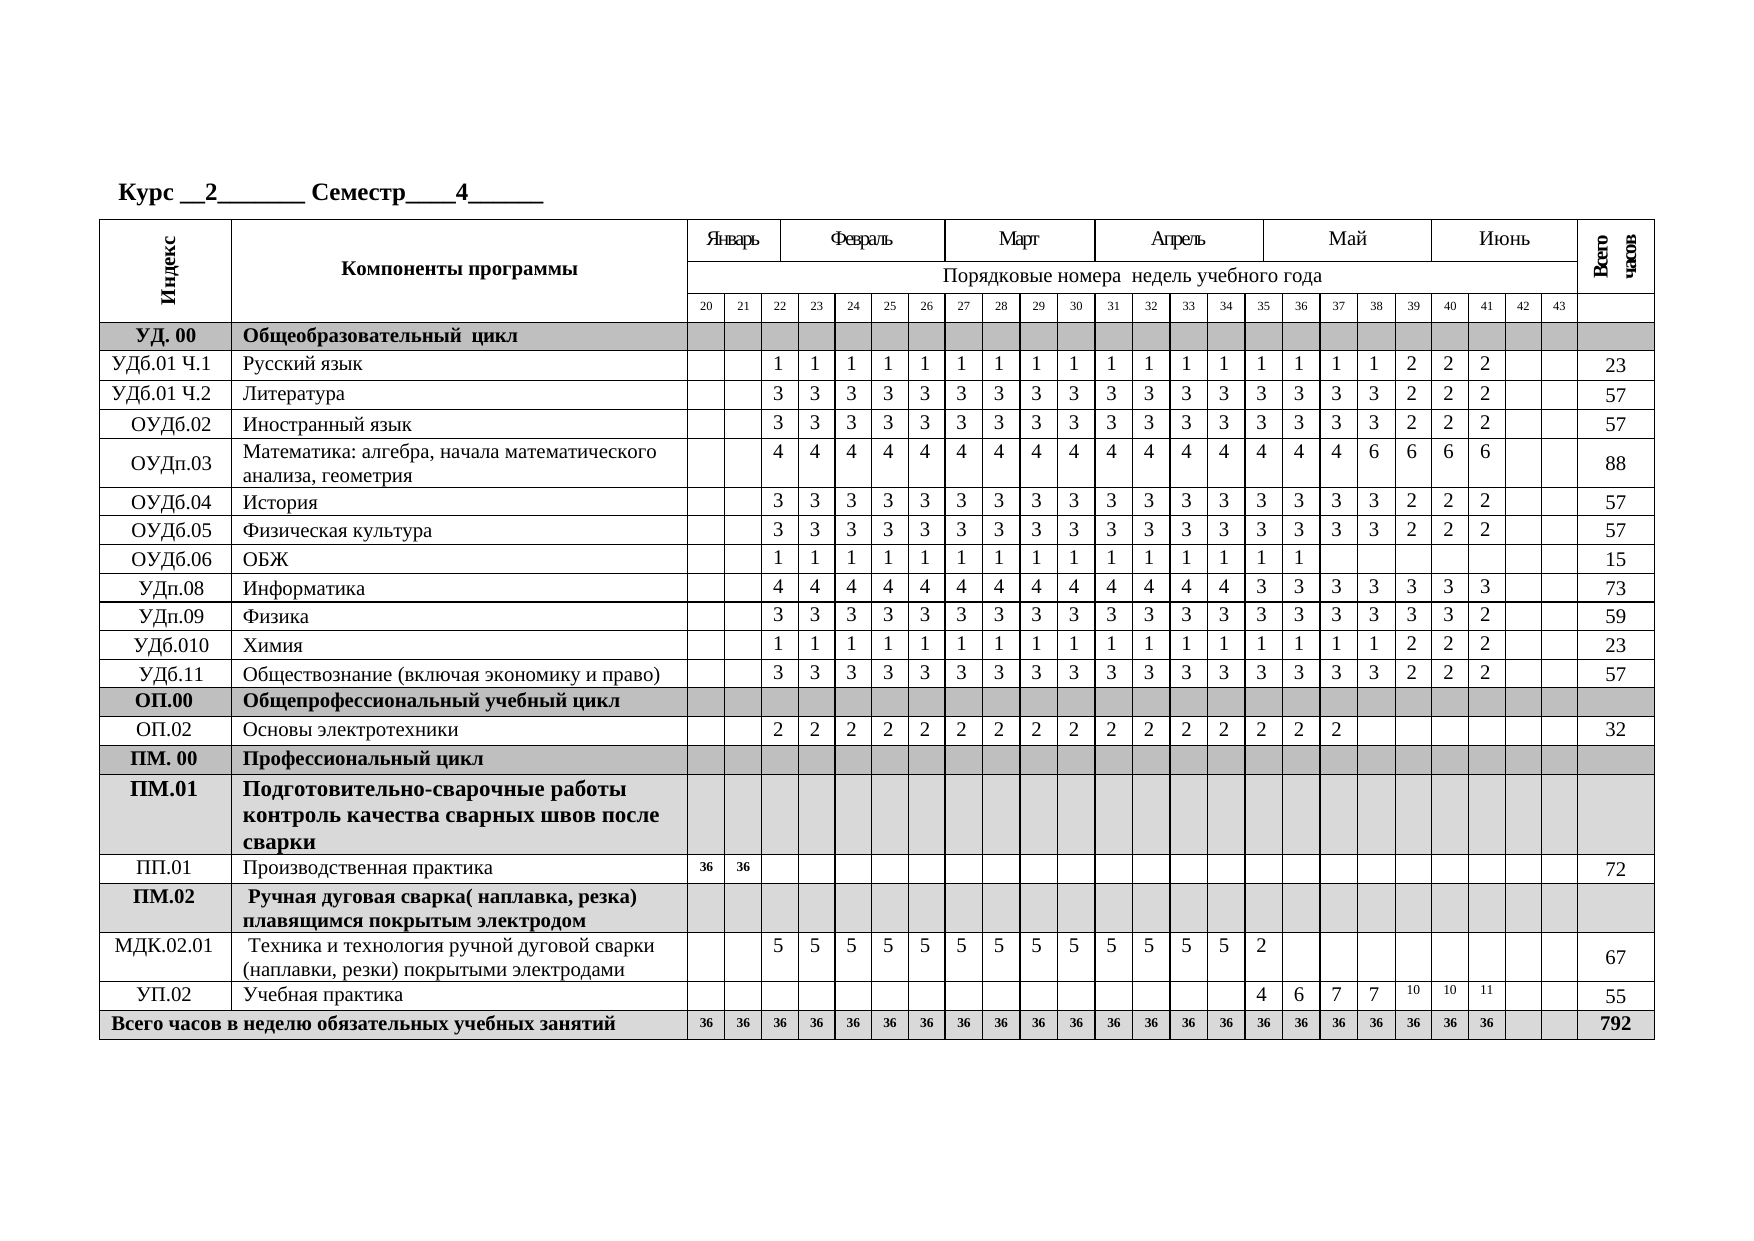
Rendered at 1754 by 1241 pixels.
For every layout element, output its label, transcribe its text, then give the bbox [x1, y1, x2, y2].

table_cell 3 [1283, 574, 1319, 601]
table_cell [1506, 717, 1541, 745]
table_cell [1432, 775, 1468, 854]
table_cell 4 [1058, 439, 1094, 487]
table_cell [1171, 884, 1207, 932]
table_cell 2 [1469, 603, 1505, 630]
table_cell [1396, 545, 1431, 573]
table_cell [1432, 933, 1468, 981]
table_cell 3 [872, 660, 908, 687]
table_cell УДп.08 [100, 574, 231, 601]
table_cell 2 [1171, 717, 1207, 745]
table_cell [688, 410, 724, 438]
table_cell [762, 323, 798, 350]
table_cell 1 [872, 631, 908, 659]
table_cell 1 [1246, 631, 1282, 659]
table_cell Информатика [232, 574, 687, 601]
table_cell 2 [799, 717, 834, 745]
table_cell [725, 717, 761, 745]
table_cell [1358, 746, 1395, 774]
table_cell 4 [1208, 439, 1244, 487]
table_cell 1 [1133, 631, 1169, 659]
table_cell 37 [1321, 294, 1357, 322]
table_cell [1021, 688, 1057, 716]
table_cell [983, 884, 1019, 932]
table_cell 3 [872, 410, 908, 438]
table_cell 1 [1208, 351, 1244, 379]
table_cell [1246, 775, 1282, 854]
table_cell [1358, 855, 1395, 883]
table_cell Всего часов в неделю обязательных учебных занятий [100, 1011, 687, 1039]
table_cell 4 [1246, 982, 1282, 1010]
table_cell 3 [1208, 516, 1244, 544]
table_cell 3 [1171, 410, 1207, 438]
table_cell 2 [1432, 351, 1468, 379]
table_cell 39 [1396, 294, 1431, 322]
table_cell 2 [1058, 717, 1094, 745]
table_cell [1578, 884, 1654, 932]
table_cell [872, 323, 908, 350]
table_cell 2 [1208, 717, 1244, 745]
table_cell [1469, 775, 1505, 854]
table_cell [688, 603, 724, 630]
table_cell [872, 855, 908, 883]
table_cell 3 [799, 381, 834, 409]
table_cell [1246, 884, 1282, 932]
table_cell [688, 746, 724, 774]
table_cell 28 [983, 294, 1019, 322]
table_cell 5 [1171, 933, 1207, 981]
table_cell [1133, 775, 1169, 854]
table_cell 26 [909, 294, 944, 322]
table_cell [1506, 660, 1541, 687]
table_cell 3 [1133, 660, 1169, 687]
table_cell [1321, 545, 1357, 573]
table_cell 36 [688, 1011, 724, 1039]
table_cell 4 [799, 574, 834, 601]
table_cell 3 [1058, 516, 1094, 544]
table_cell [1469, 323, 1505, 350]
table_cell 59 [1578, 603, 1654, 630]
table_cell 21 [725, 294, 761, 322]
table_cell [1058, 775, 1094, 854]
table_cell [1506, 933, 1541, 981]
table_cell [1321, 855, 1357, 883]
table_cell [1171, 688, 1207, 716]
table_cell [1021, 982, 1057, 1010]
table_cell 3 [836, 488, 871, 515]
table_cell [1542, 884, 1577, 932]
table_cell 2 [1021, 717, 1057, 745]
table_cell [946, 982, 982, 1010]
table_cell [1171, 746, 1207, 774]
table_cell [1358, 545, 1395, 573]
table_cell [1283, 933, 1319, 981]
table_cell [909, 775, 944, 854]
table_cell 2 [1469, 410, 1505, 438]
table_cell 3 [1283, 488, 1319, 515]
table_cell 1 [1283, 351, 1319, 379]
table_cell 4 [1246, 439, 1282, 487]
table_cell [799, 688, 834, 716]
table_cell 3 [762, 660, 798, 687]
table_cell [762, 775, 798, 854]
table_cell 3 [1021, 660, 1057, 687]
table_cell [1171, 855, 1207, 883]
table_cell 36 [799, 1011, 834, 1039]
table_cell [725, 545, 761, 573]
table_cell [725, 323, 761, 350]
table_cell [1283, 884, 1319, 932]
table_cell 22 [762, 294, 798, 322]
table_cell 3 [946, 660, 982, 687]
table_cell [1096, 688, 1132, 716]
table_cell 1 [1283, 545, 1319, 573]
table_cell 4 [909, 574, 944, 601]
table_cell [1432, 545, 1468, 573]
table_header Февраль [781, 220, 944, 261]
table_cell 3 [1171, 603, 1207, 630]
table_cell 36 [688, 855, 724, 883]
table_cell [1396, 855, 1431, 883]
table_cell [872, 688, 908, 716]
table_cell [1396, 746, 1431, 774]
table_cell [1133, 746, 1169, 774]
table_cell 2 [1246, 717, 1282, 745]
table_cell 5 [872, 933, 908, 981]
table_cell 4 [1021, 574, 1057, 601]
table_cell [1358, 775, 1395, 854]
table_cell [1469, 688, 1505, 716]
table_cell [688, 884, 724, 932]
table_cell 36 [1396, 1011, 1431, 1039]
table_cell 3 [1058, 660, 1094, 687]
table_cell [1396, 717, 1431, 745]
table_cell 5 [799, 933, 834, 981]
table_cell 2 [1469, 631, 1505, 659]
table_cell 1 [1058, 351, 1094, 379]
table_cell [1506, 746, 1541, 774]
table_cell 1 [1133, 545, 1169, 573]
table_cell 3 [1058, 410, 1094, 438]
table_cell 1 [1096, 545, 1132, 573]
table_cell 3 [946, 603, 982, 630]
table_cell 2 [1321, 717, 1357, 745]
table_cell [688, 545, 724, 573]
table_cell 2 [1396, 488, 1431, 515]
table_cell [1246, 855, 1282, 883]
table_cell 1 [1058, 631, 1094, 659]
table_cell 1 [1096, 351, 1132, 379]
table_cell 2 [1432, 488, 1468, 515]
table_cell 4 [836, 574, 871, 601]
table_cell [1542, 631, 1577, 659]
table_cell [1246, 688, 1282, 716]
table_header Май [1264, 220, 1431, 261]
table_cell [762, 982, 798, 1010]
table_cell [1058, 688, 1094, 716]
table_cell 1 [836, 545, 871, 573]
table_cell [1321, 775, 1357, 854]
table_cell 5 [1058, 933, 1094, 981]
table_cell 5 [1208, 933, 1244, 981]
table_cell [725, 574, 761, 601]
table_cell 34 [1208, 294, 1244, 322]
table_cell ОП.02 [100, 717, 231, 745]
table_header Июнь [1432, 220, 1577, 261]
table_cell 1 [1021, 351, 1057, 379]
table_cell [1542, 545, 1577, 573]
table_cell [725, 410, 761, 438]
table_cell [1542, 410, 1577, 438]
table_cell 3 [1358, 488, 1395, 515]
table_cell [1096, 884, 1132, 932]
table_cell 3 [1432, 603, 1468, 630]
table_cell 3 [1021, 410, 1057, 438]
table_cell 3 [1246, 603, 1282, 630]
table_cell 4 [1208, 574, 1244, 601]
table_cell [1396, 884, 1431, 932]
table_cell 3 [1358, 603, 1395, 630]
table_cell 1 [799, 545, 834, 573]
table_cell 35 [1246, 294, 1282, 322]
table_cell [1506, 351, 1541, 379]
table_cell 4 [1058, 574, 1094, 601]
table_cell 32 [1133, 294, 1169, 322]
table_cell 1 [983, 545, 1019, 573]
table_cell 3 [983, 660, 1019, 687]
table_cell 3 [1396, 574, 1431, 601]
table_cell [1506, 488, 1541, 515]
table_cell 57 [1578, 660, 1654, 687]
table_cell [1021, 884, 1057, 932]
table_cell 36 [1469, 1011, 1505, 1039]
table_cell [836, 884, 871, 932]
table_cell 6 [1432, 439, 1468, 487]
table_cell [1171, 323, 1207, 350]
table_cell 42 [1506, 294, 1541, 322]
table_cell 23 [1578, 631, 1654, 659]
table_cell 1 [1058, 545, 1094, 573]
table_cell 3 [836, 603, 871, 630]
table_cell [1542, 855, 1577, 883]
table_cell 1 [946, 351, 982, 379]
table_header Март [946, 220, 1094, 261]
table_cell [872, 884, 908, 932]
table_cell [688, 381, 724, 409]
table_cell [1506, 574, 1541, 601]
table_cell [1432, 688, 1468, 716]
table_cell [1542, 323, 1577, 350]
table_cell 73 [1578, 574, 1654, 601]
table_cell 3 [799, 488, 834, 515]
table_cell 36 [1283, 294, 1319, 322]
table_cell 2 [1396, 631, 1431, 659]
table_cell УДб.01 Ч.1 [100, 351, 231, 379]
table_cell 1 [909, 351, 944, 379]
table_cell 2 [983, 717, 1019, 745]
table_header Апрель [1096, 220, 1263, 261]
table_cell [1246, 323, 1282, 350]
table_cell 36 [1021, 1011, 1057, 1039]
table_cell 4 [872, 439, 908, 487]
table_cell [725, 933, 761, 981]
table_cell [946, 323, 982, 350]
table_cell 4 [1171, 439, 1207, 487]
table_cell [1506, 410, 1541, 438]
table_cell 36 [1133, 1011, 1169, 1039]
table_cell 88 [1578, 439, 1654, 487]
table_cell 36 [1246, 1011, 1282, 1039]
table_cell 3 [1246, 488, 1282, 515]
table_cell [872, 982, 908, 1010]
table_cell 4 [1133, 439, 1169, 487]
table_cell [946, 746, 982, 774]
table_cell ПМ.01 [100, 775, 231, 854]
table_cell [725, 439, 761, 487]
table_cell [1506, 884, 1541, 932]
table_cell 36 [909, 1011, 944, 1039]
table_cell 1 [946, 545, 982, 573]
table_cell [1358, 323, 1395, 350]
table_cell [909, 855, 944, 883]
table_cell 1 [1208, 545, 1244, 573]
table_cell 3 [1283, 516, 1319, 544]
table_cell [946, 855, 982, 883]
table_cell 1 [1358, 631, 1395, 659]
table_cell 4 [1133, 574, 1169, 601]
table_cell 2 [1283, 717, 1319, 745]
table_cell 1 [1021, 631, 1057, 659]
table_cell 15 [1578, 545, 1654, 573]
table_cell [909, 323, 944, 350]
table_cell 6 [1358, 439, 1395, 487]
table_cell 3 [1321, 574, 1357, 601]
table_cell 3 [983, 603, 1019, 630]
table_cell 3 [1096, 410, 1132, 438]
table_cell 11 [1469, 982, 1505, 1010]
table_cell 3 [1246, 574, 1282, 601]
table_cell УДб.01 Ч.2 [100, 381, 231, 409]
table_cell [1542, 439, 1577, 487]
table_cell 2 [1432, 631, 1468, 659]
table_cell 2 [1096, 717, 1132, 745]
table_cell 3 [1246, 410, 1282, 438]
table_cell 27 [946, 294, 982, 322]
table_cell 2 [1396, 516, 1431, 544]
table_cell [725, 516, 761, 544]
table_cell [688, 631, 724, 659]
table_cell 3 [946, 381, 982, 409]
table_cell [688, 660, 724, 687]
table_cell 2 [1396, 351, 1431, 379]
table_cell 31 [1096, 294, 1132, 322]
table_cell 4 [1021, 439, 1057, 487]
table_cell [1321, 688, 1357, 716]
table_cell 3 [836, 660, 871, 687]
table_cell 33 [1171, 294, 1207, 322]
table_cell Основы электротехники [232, 717, 687, 745]
table_cell 3 [762, 488, 798, 515]
table_cell [799, 775, 834, 854]
table_cell [1096, 323, 1132, 350]
table_cell 3 [1171, 381, 1207, 409]
table_cell [946, 884, 982, 932]
table_cell 2 [1469, 516, 1505, 544]
table_cell [983, 775, 1019, 854]
table_cell [688, 982, 724, 1010]
table_cell 3 [1021, 381, 1057, 409]
table_cell [725, 688, 761, 716]
table_cell 36 [725, 1011, 761, 1039]
table_cell 3 [909, 381, 944, 409]
table_cell 3 [836, 410, 871, 438]
table_cell 3 [983, 488, 1019, 515]
table_cell 10 [1432, 982, 1468, 1010]
table_cell 1 [1171, 545, 1207, 573]
table_cell 3 [1058, 381, 1094, 409]
table_cell [1469, 933, 1505, 981]
table_cell 3 [909, 516, 944, 544]
table_cell [836, 855, 871, 883]
table_cell [1506, 381, 1541, 409]
table_cell 5 [762, 933, 798, 981]
table_cell [836, 746, 871, 774]
table_cell 3 [872, 603, 908, 630]
table_cell 3 [799, 603, 834, 630]
table_cell 4 [946, 574, 982, 601]
table_cell 3 [909, 410, 944, 438]
table_header Компоненты программы [232, 220, 687, 322]
table_cell 3 [1208, 660, 1244, 687]
table_cell [1133, 982, 1169, 1010]
table_cell [1171, 775, 1207, 854]
table_cell [1208, 688, 1244, 716]
table_cell 792 [1578, 1011, 1654, 1039]
table_cell 1 [872, 351, 908, 379]
table_cell 2 [1133, 717, 1169, 745]
table_cell [1542, 775, 1577, 854]
text Курс __2_______ Семестр____4______ [118, 177, 1636, 206]
table_cell [872, 775, 908, 854]
table_cell 3 [1133, 603, 1169, 630]
table_cell 4 [983, 439, 1019, 487]
table_cell 1 [983, 351, 1019, 379]
table_cell [1283, 775, 1319, 854]
table_cell [1542, 1011, 1577, 1039]
table_cell [983, 855, 1019, 883]
table_cell [1058, 982, 1094, 1010]
table_cell 32 [1578, 717, 1654, 745]
table_cell 3 [1283, 603, 1319, 630]
table_cell [1469, 746, 1505, 774]
table_cell [725, 982, 761, 1010]
table_cell Профессиональный цикл [232, 746, 687, 774]
table_cell [725, 603, 761, 630]
table_cell 5 [946, 933, 982, 981]
table_cell 2 [1469, 381, 1505, 409]
table_cell [1542, 982, 1577, 1010]
table_cell ПМ. 00 [100, 746, 231, 774]
table_cell 4 [983, 574, 1019, 601]
table_cell 4 [1096, 439, 1132, 487]
table_cell [909, 688, 944, 716]
table_cell [1578, 746, 1654, 774]
table_cell 3 [1358, 381, 1395, 409]
table_cell [762, 855, 798, 883]
table_cell [1321, 933, 1357, 981]
table_cell УДб.010 [100, 631, 231, 659]
table_cell Химия [232, 631, 687, 659]
table_cell [1096, 982, 1132, 1010]
table_cell 5 [983, 933, 1019, 981]
table_cell 1 [799, 351, 834, 379]
table_cell 3 [1058, 488, 1094, 515]
table_cell 3 [1246, 516, 1282, 544]
table_cell [1021, 323, 1057, 350]
table_cell [1506, 516, 1541, 544]
table_cell [1358, 884, 1395, 932]
table_cell [946, 688, 982, 716]
table_cell [688, 933, 724, 981]
table_cell Математика: алгебра, начала математического анализа, геометрия [232, 439, 687, 487]
table_cell 2 [1246, 933, 1282, 981]
table_cell 40 [1432, 294, 1468, 322]
table_cell Общеобразовательный цикл [232, 323, 687, 350]
table_cell 3 [1321, 660, 1357, 687]
table_cell 3 [946, 516, 982, 544]
table_cell [1396, 775, 1431, 854]
table_cell 4 [1321, 439, 1357, 487]
table_cell [688, 488, 724, 515]
table_cell [1432, 323, 1468, 350]
table_cell 3 [946, 410, 982, 438]
table_cell [909, 746, 944, 774]
table_cell 55 [1578, 982, 1654, 1010]
table_cell 3 [1246, 381, 1282, 409]
table_cell 3 [909, 603, 944, 630]
table_cell 1 [799, 631, 834, 659]
table_cell 5 [1133, 933, 1169, 981]
table_cell [1058, 884, 1094, 932]
table_cell История [232, 488, 687, 515]
table_cell 2 [1432, 410, 1468, 438]
table_cell Порядковые номера недель учебного года [688, 262, 1577, 293]
table_cell 57 [1578, 516, 1654, 544]
table_cell 3 [1321, 603, 1357, 630]
table_cell [1396, 688, 1431, 716]
table_cell 3 [1358, 516, 1395, 544]
table_cell 3 [1432, 574, 1468, 601]
table_cell ОУДб.06 [100, 545, 231, 573]
table_cell [725, 488, 761, 515]
table_cell [725, 381, 761, 409]
table_cell 1 [909, 631, 944, 659]
table_cell 3 [1283, 660, 1319, 687]
table_cell [1021, 775, 1057, 854]
table_cell [1542, 574, 1577, 601]
table_cell [1542, 381, 1577, 409]
table_cell 36 [1321, 1011, 1357, 1039]
table_cell 3 [1171, 516, 1207, 544]
table_cell 3 [1171, 660, 1207, 687]
table_cell УДб.11 [100, 660, 231, 687]
table_cell 4 [909, 439, 944, 487]
table_cell 3 [1321, 381, 1357, 409]
table_cell Подготовительно-сварочные работы контроль качества сварных швов после сварки [232, 775, 687, 854]
table_cell ОУДб.02 [100, 410, 231, 438]
table_cell [1321, 323, 1357, 350]
table_cell [836, 775, 871, 854]
table_cell 36 [762, 1011, 798, 1039]
table_cell [1469, 545, 1505, 573]
table_cell [1578, 294, 1654, 322]
table_cell 2 [1469, 488, 1505, 515]
table_cell 57 [1578, 410, 1654, 438]
table_cell 36 [1171, 1011, 1207, 1039]
table_cell 36 [1358, 1011, 1395, 1039]
table_cell 43 [1542, 294, 1577, 322]
table_cell Общепрофессиональный учебный цикл [232, 688, 687, 716]
table_cell 5 [1096, 933, 1132, 981]
table_cell [725, 631, 761, 659]
table_cell [983, 746, 1019, 774]
table_cell 4 [1171, 574, 1207, 601]
table_cell 2 [1432, 516, 1468, 544]
table_cell 1 [1283, 631, 1319, 659]
table_cell 67 [1578, 933, 1654, 981]
table_cell [1542, 717, 1577, 745]
table_cell 6 [1283, 982, 1319, 1010]
table_cell 29 [1021, 294, 1057, 322]
table_cell [1396, 323, 1431, 350]
table_cell 1 [1171, 351, 1207, 379]
table_cell 3 [872, 381, 908, 409]
table_cell Иностранный язык [232, 410, 687, 438]
table_cell 4 [946, 439, 982, 487]
table_cell [1432, 855, 1468, 883]
table_cell ОП.00 [100, 688, 231, 716]
table_cell 36 [983, 1011, 1019, 1039]
table_cell 1 [762, 351, 798, 379]
table_cell 57 [1578, 381, 1654, 409]
table_cell 3 [946, 488, 982, 515]
table_cell [1358, 933, 1395, 981]
table_cell 36 [725, 855, 761, 883]
table_cell [1171, 982, 1207, 1010]
table_cell [1321, 746, 1357, 774]
table_cell [1578, 323, 1654, 350]
table_cell 3 [799, 660, 834, 687]
table_cell [1283, 323, 1319, 350]
table_cell 1 [762, 545, 798, 573]
table_cell 3 [799, 410, 834, 438]
table_cell 2 [836, 717, 871, 745]
table_cell 2 [1469, 660, 1505, 687]
table_cell 2 [1396, 410, 1431, 438]
table_cell 3 [1469, 574, 1505, 601]
table_cell 3 [762, 516, 798, 544]
table_cell Ручная дуговая сварка( наплавка, резка) плавящимся покрытым электродом [232, 884, 687, 932]
table_cell [799, 323, 834, 350]
table_cell Русский язык [232, 351, 687, 379]
table_cell 3 [1058, 603, 1094, 630]
table_cell [1283, 855, 1319, 883]
table_cell [1021, 746, 1057, 774]
table_cell 36 [1208, 1011, 1244, 1039]
table_cell [1058, 323, 1094, 350]
table_cell [762, 884, 798, 932]
table_cell 3 [1321, 516, 1357, 544]
table_cell 1 [836, 351, 871, 379]
table_cell [1321, 884, 1357, 932]
table_cell [1469, 884, 1505, 932]
table_cell [1021, 855, 1057, 883]
table_cell [1542, 603, 1577, 630]
table_cell [1058, 855, 1094, 883]
table_cell Физика [232, 603, 687, 630]
table_cell 3 [1358, 410, 1395, 438]
table_cell 3 [1096, 381, 1132, 409]
table_cell 2 [1396, 660, 1431, 687]
table_cell [1506, 688, 1541, 716]
table_cell [688, 688, 724, 716]
table_cell [836, 982, 871, 1010]
table_cell 3 [1396, 603, 1431, 630]
table_cell [725, 884, 761, 932]
table_cell 3 [1283, 381, 1319, 409]
table_cell 3 [1096, 488, 1132, 515]
table_cell [725, 351, 761, 379]
table_cell 1 [1358, 351, 1395, 379]
table_cell [1246, 746, 1282, 774]
table_cell 7 [1321, 982, 1357, 1010]
table_cell 1 [1171, 631, 1207, 659]
table_cell 3 [909, 488, 944, 515]
table_cell 36 [1096, 1011, 1132, 1039]
table_cell 1 [983, 631, 1019, 659]
table_cell [1542, 351, 1577, 379]
table_cell [1208, 855, 1244, 883]
table_cell 2 [1432, 660, 1468, 687]
table_cell 4 [836, 439, 871, 487]
table_cell 7 [1358, 982, 1395, 1010]
table_cell 1 [836, 631, 871, 659]
table_cell 24 [836, 294, 871, 322]
table_cell УП.02 [100, 982, 231, 1010]
table_cell 1 [1208, 631, 1244, 659]
table_cell 2 [1432, 381, 1468, 409]
table_cell 5 [1021, 933, 1057, 981]
table_cell [762, 746, 798, 774]
table_cell 36 [1283, 1011, 1319, 1039]
table_cell 1 [1321, 631, 1357, 659]
table_cell [1469, 855, 1505, 883]
table_cell [1542, 516, 1577, 544]
table_cell [725, 775, 761, 854]
table_cell [1506, 545, 1541, 573]
table_cell [1432, 746, 1468, 774]
table_cell 4 [1283, 439, 1319, 487]
table_cell 1 [1246, 351, 1282, 379]
table_cell 3 [872, 516, 908, 544]
table_cell [1432, 884, 1468, 932]
table_cell Техника и технология ручной дуговой сварки (наплавки, резки) покрытыми электродами [232, 933, 687, 981]
table_cell 3 [1321, 410, 1357, 438]
table_cell [1542, 488, 1577, 515]
table_cell УД. 00 [100, 323, 231, 350]
table_cell [688, 516, 724, 544]
table_cell 3 [836, 516, 871, 544]
table_cell 3 [1021, 516, 1057, 544]
table_cell 1 [872, 545, 908, 573]
table_cell [1542, 933, 1577, 981]
table_cell [909, 884, 944, 932]
table_cell 4 [762, 574, 798, 601]
table_cell 3 [1133, 516, 1169, 544]
table_cell ПМ.02 [100, 884, 231, 932]
table_cell 3 [1208, 381, 1244, 409]
table_cell 4 [762, 439, 798, 487]
table_cell 1 [1133, 351, 1169, 379]
table_cell [1432, 717, 1468, 745]
table_cell ОУДб.04 [100, 488, 231, 515]
table_cell [725, 746, 761, 774]
table_cell 2 [1469, 351, 1505, 379]
table_cell 41 [1469, 294, 1505, 322]
table_cell 20 [688, 294, 724, 322]
table_cell 3 [983, 410, 1019, 438]
table_cell 1 [1246, 545, 1282, 573]
table_cell [688, 574, 724, 601]
table_cell 2 [872, 717, 908, 745]
table_cell [909, 982, 944, 1010]
table_cell [1358, 717, 1395, 745]
table_cell 3 [762, 410, 798, 438]
table_cell 2 [762, 717, 798, 745]
table_cell 23 [1578, 351, 1654, 379]
table_cell 3 [1321, 488, 1357, 515]
table_cell [799, 982, 834, 1010]
table_cell 36 [872, 1011, 908, 1039]
table_cell 3 [1208, 603, 1244, 630]
table_cell 4 [1096, 574, 1132, 601]
table_cell [799, 746, 834, 774]
table_cell [1506, 603, 1541, 630]
table_cell [1506, 323, 1541, 350]
table_cell [1058, 746, 1094, 774]
table_cell 3 [1133, 381, 1169, 409]
table_cell 30 [1058, 294, 1094, 322]
table_cell ОУДп.03 [100, 439, 231, 487]
table_cell [1133, 884, 1169, 932]
table_cell [983, 688, 1019, 716]
table_cell 3 [1358, 574, 1395, 601]
table_cell Литература [232, 381, 687, 409]
table_cell [1506, 439, 1541, 487]
table_cell [1469, 717, 1505, 745]
table_cell [1096, 855, 1132, 883]
table_cell [1283, 746, 1319, 774]
table_cell 1 [1096, 631, 1132, 659]
table_cell 3 [872, 488, 908, 515]
table_cell Физическая культура [232, 516, 687, 544]
table_cell Учебная практика [232, 982, 687, 1010]
table_cell 4 [872, 574, 908, 601]
table_cell 25 [872, 294, 908, 322]
table_cell [1542, 746, 1577, 774]
table_cell 6 [1396, 439, 1431, 487]
table_cell 3 [1096, 516, 1132, 544]
table_header Индекс [100, 220, 231, 322]
table_cell [1506, 1011, 1541, 1039]
table_cell [1358, 688, 1395, 716]
table_cell [1133, 323, 1169, 350]
table_cell [1542, 660, 1577, 687]
table_cell 5 [836, 933, 871, 981]
table_cell 3 [1021, 488, 1057, 515]
table_cell [983, 982, 1019, 1010]
table_cell [1096, 746, 1132, 774]
table_cell 3 [1133, 488, 1169, 515]
table_cell 3 [1096, 603, 1132, 630]
table_cell [1208, 775, 1244, 854]
table_cell [836, 688, 871, 716]
table_cell [983, 323, 1019, 350]
table_cell УДп.09 [100, 603, 231, 630]
table_cell 36 [1432, 1011, 1468, 1039]
table_cell [1578, 775, 1654, 854]
table_cell 36 [1058, 1011, 1094, 1039]
table_cell ОБЖ [232, 545, 687, 573]
table_cell [1396, 933, 1431, 981]
table_cell 3 [762, 603, 798, 630]
table_cell 2 [1396, 381, 1431, 409]
table_header Всего часов [1578, 220, 1654, 293]
table_cell [1542, 688, 1577, 716]
table_cell [1208, 982, 1244, 1010]
table_cell [946, 775, 982, 854]
table_cell 23 [799, 294, 834, 322]
table_cell [1283, 688, 1319, 716]
table_cell 3 [1171, 488, 1207, 515]
table_cell 4 [799, 439, 834, 487]
table_cell [1506, 982, 1541, 1010]
table_cell [1506, 855, 1541, 883]
table_cell [1096, 775, 1132, 854]
table_header Январь [688, 220, 780, 261]
table_cell Производственная практика [232, 855, 687, 883]
table_cell 3 [1208, 410, 1244, 438]
table_cell 3 [1021, 603, 1057, 630]
table_cell [799, 855, 834, 883]
table_cell 72 [1578, 855, 1654, 883]
table_cell 2 [909, 717, 944, 745]
table_cell 1 [762, 631, 798, 659]
table_cell 36 [836, 1011, 871, 1039]
table_cell [725, 660, 761, 687]
table_cell 3 [762, 381, 798, 409]
table_cell 3 [1358, 660, 1395, 687]
table_cell [1578, 688, 1654, 716]
table_cell 3 [983, 516, 1019, 544]
table_cell 3 [836, 381, 871, 409]
table_cell [688, 439, 724, 487]
table_cell [1133, 688, 1169, 716]
table_cell [688, 351, 724, 379]
table_cell 1 [1021, 545, 1057, 573]
table_cell 57 [1578, 488, 1654, 515]
table_cell [688, 717, 724, 745]
table_cell 36 [946, 1011, 982, 1039]
table_cell [836, 323, 871, 350]
table_cell ПП.01 [100, 855, 231, 883]
table_cell 5 [909, 933, 944, 981]
table_cell 3 [1208, 488, 1244, 515]
table_cell [688, 775, 724, 854]
table_cell [1208, 323, 1244, 350]
table_cell [1506, 631, 1541, 659]
table_cell [799, 884, 834, 932]
table_cell [1208, 884, 1244, 932]
table_cell 1 [946, 631, 982, 659]
table_cell [1208, 746, 1244, 774]
table_cell [688, 323, 724, 350]
table_cell 3 [1283, 410, 1319, 438]
table_cell 3 [1246, 660, 1282, 687]
table_cell [762, 688, 798, 716]
table_cell ОУДб.05 [100, 516, 231, 544]
table_cell 3 [1096, 660, 1132, 687]
table_cell 3 [799, 516, 834, 544]
table_cell 1 [909, 545, 944, 573]
table_cell Обществознание (включая экономику и право) [232, 660, 687, 687]
table_cell 1 [1321, 351, 1357, 379]
table_cell [1133, 855, 1169, 883]
table_cell 3 [909, 660, 944, 687]
table_cell МДК.02.01 [100, 933, 231, 981]
table_cell [872, 746, 908, 774]
table_cell 38 [1358, 294, 1395, 322]
table_cell 3 [983, 381, 1019, 409]
table_cell [1506, 775, 1541, 854]
table_cell 2 [946, 717, 982, 745]
table_cell 6 [1469, 439, 1505, 487]
table_cell 3 [1133, 410, 1169, 438]
table_cell 10 [1396, 982, 1431, 1010]
